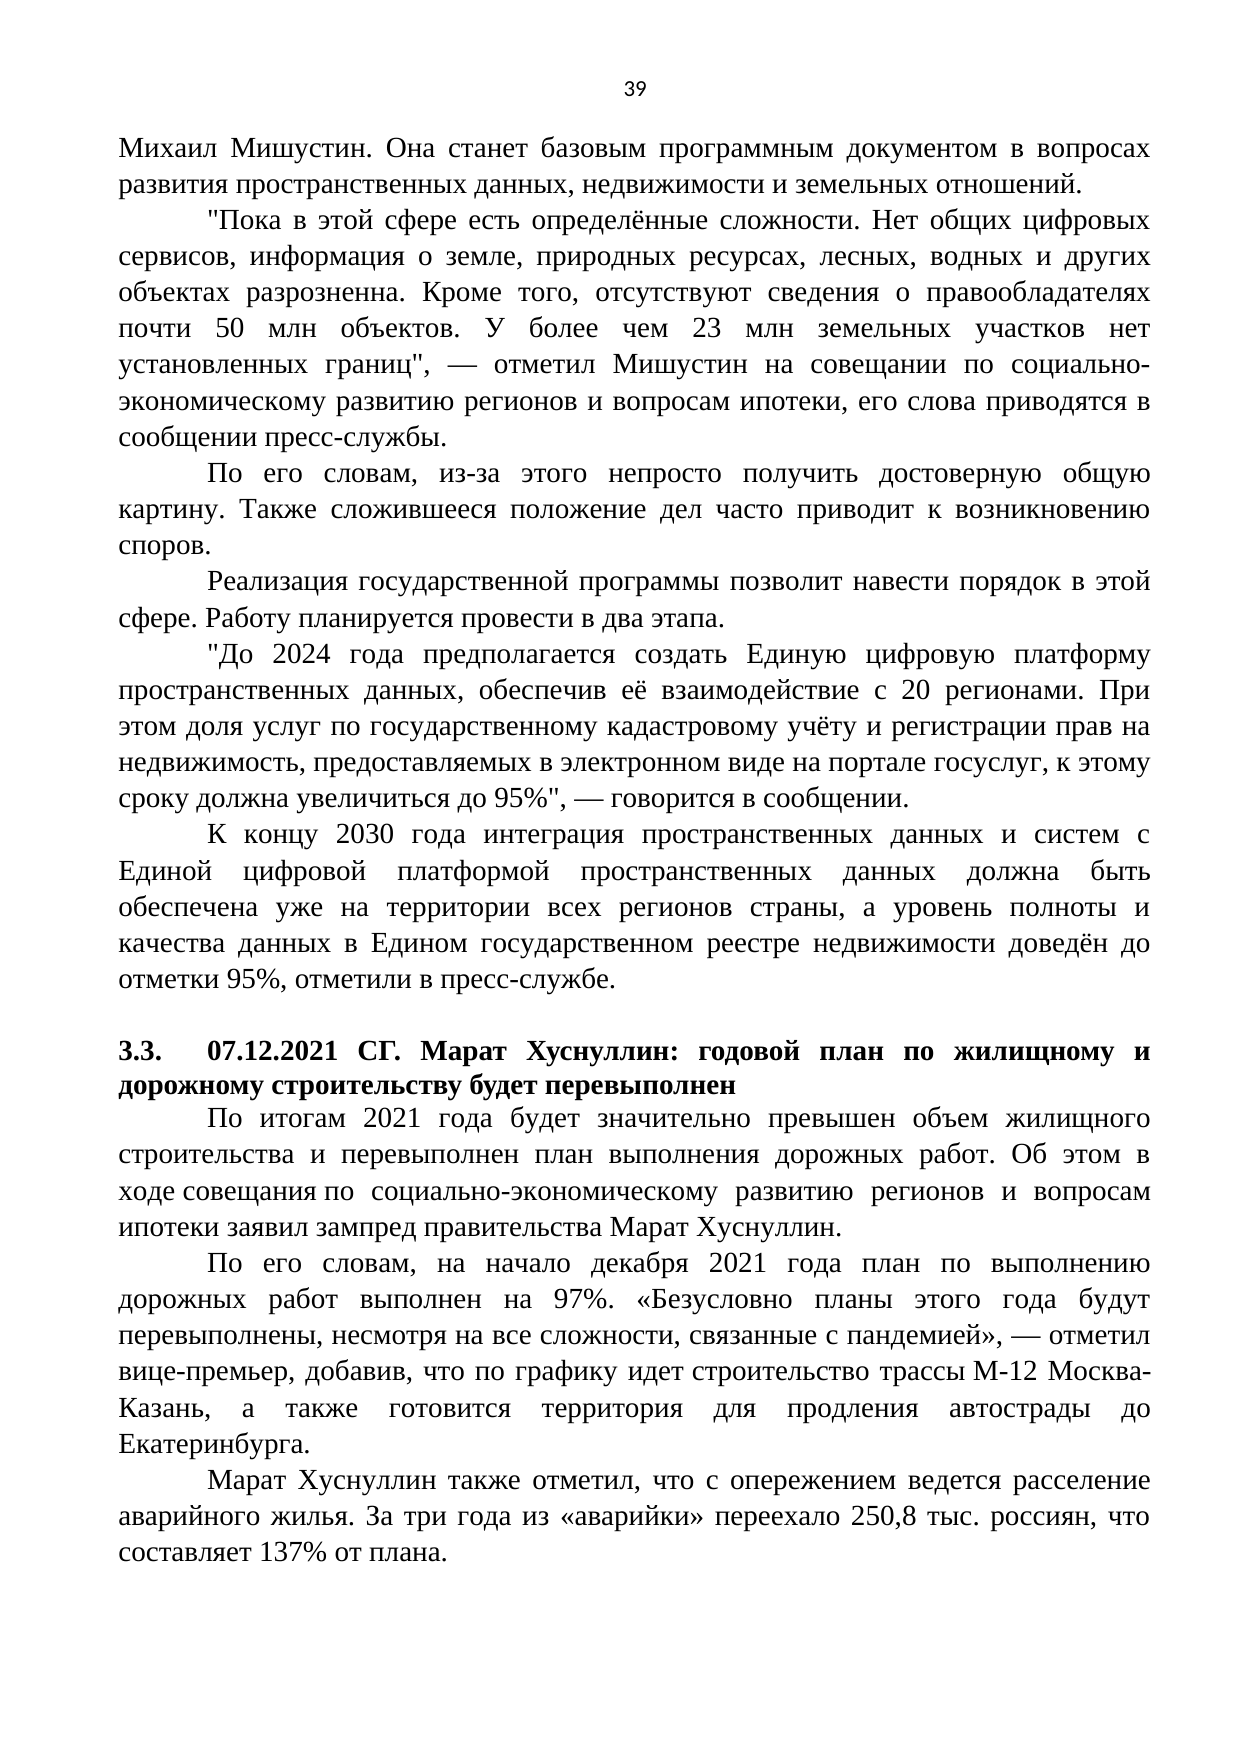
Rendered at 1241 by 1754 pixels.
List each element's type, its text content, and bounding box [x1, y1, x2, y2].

text По его словам, из-за этого непросто получить достоверную общую картину. Также сложившееся положение дел часто приводит к возникновению споров. [118, 455, 1152, 561]
text "Пока в этой сфере есть определённые сложности. Нет общих цифровых сервисов, информация о земле, природных ресурсах, лесных, водных и других объектах разрозненна. Кроме того, отсутствуют сведения о правообладателях почти 50 млн объектов. У более чем 23 млн земельных участков нет установленных границ", — отметил Мишустин на совещании по социально-экономическому развитию регионов и вопросам ипотеки, его слова приводятся в сообщении пресс-службы. [118, 202, 1152, 452]
text По его словам, на начало декабря 2021 года план по выполнению дорожных работ выполнен на 97%. «Безусловно планы этого года будут перевыполнены, несмотря на все сложности, связанные с пандемией», — отметил вице-премьер, добавив, что по графику идет строительство трассы М-12 Москва-Казань, а также готовится территория для продления автострады до Екатеринбурга. [118, 1245, 1152, 1459]
text Реализация государственной программы позволит навести порядок в этой сфере. Работу планируется провести в два этапа. [118, 563, 1152, 633]
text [118, 130, 1152, 199]
text "До 2024 года предполагается создать Единую цифровую платформу пространственных данных, обеспечив её взаимодействие с 20 регионами. При этом доля услуг по государственному кадастровому учёту и регистрации прав на недвижимость, предоставляемых в электронном виде на портале госуслуг, к этому сроку должна увеличиться до 95%", — говорится в сообщении. [118, 636, 1152, 814]
text К концу 2030 года интеграция пространственных данных и систем с Единой цифровой платформой пространственных данных должна быть обеспечена уже на территории всех регионов страны, а уровень полноты и качества данных в Едином государственном реестре недвижимости доведён до отметки 95%, отметили в пресс-службе. [118, 817, 1152, 995]
text Марат Хуснуллин также отметил, что с опережением ведется расселение аварийного жилья. За три года из «аварийки» переехало 250,8 тыс. россиян, что составляет 137% от плана. [118, 1462, 1152, 1568]
subtitle 07.12.2021 СГ. Марат Хуснуллин: годовой план по жилищному и дорожному строительству будет перевыполнен [118, 1033, 1152, 1101]
text По итогам 2021 года будет значительно превышен объем жилищного строительства и перевыполнен план выполнения дорожных работ. Об этом в ходе совещания по социально-экономическому развитию регионов и вопросам ипотеки заявил зампред правительства Марат Хуснуллин. [118, 1101, 1152, 1242]
